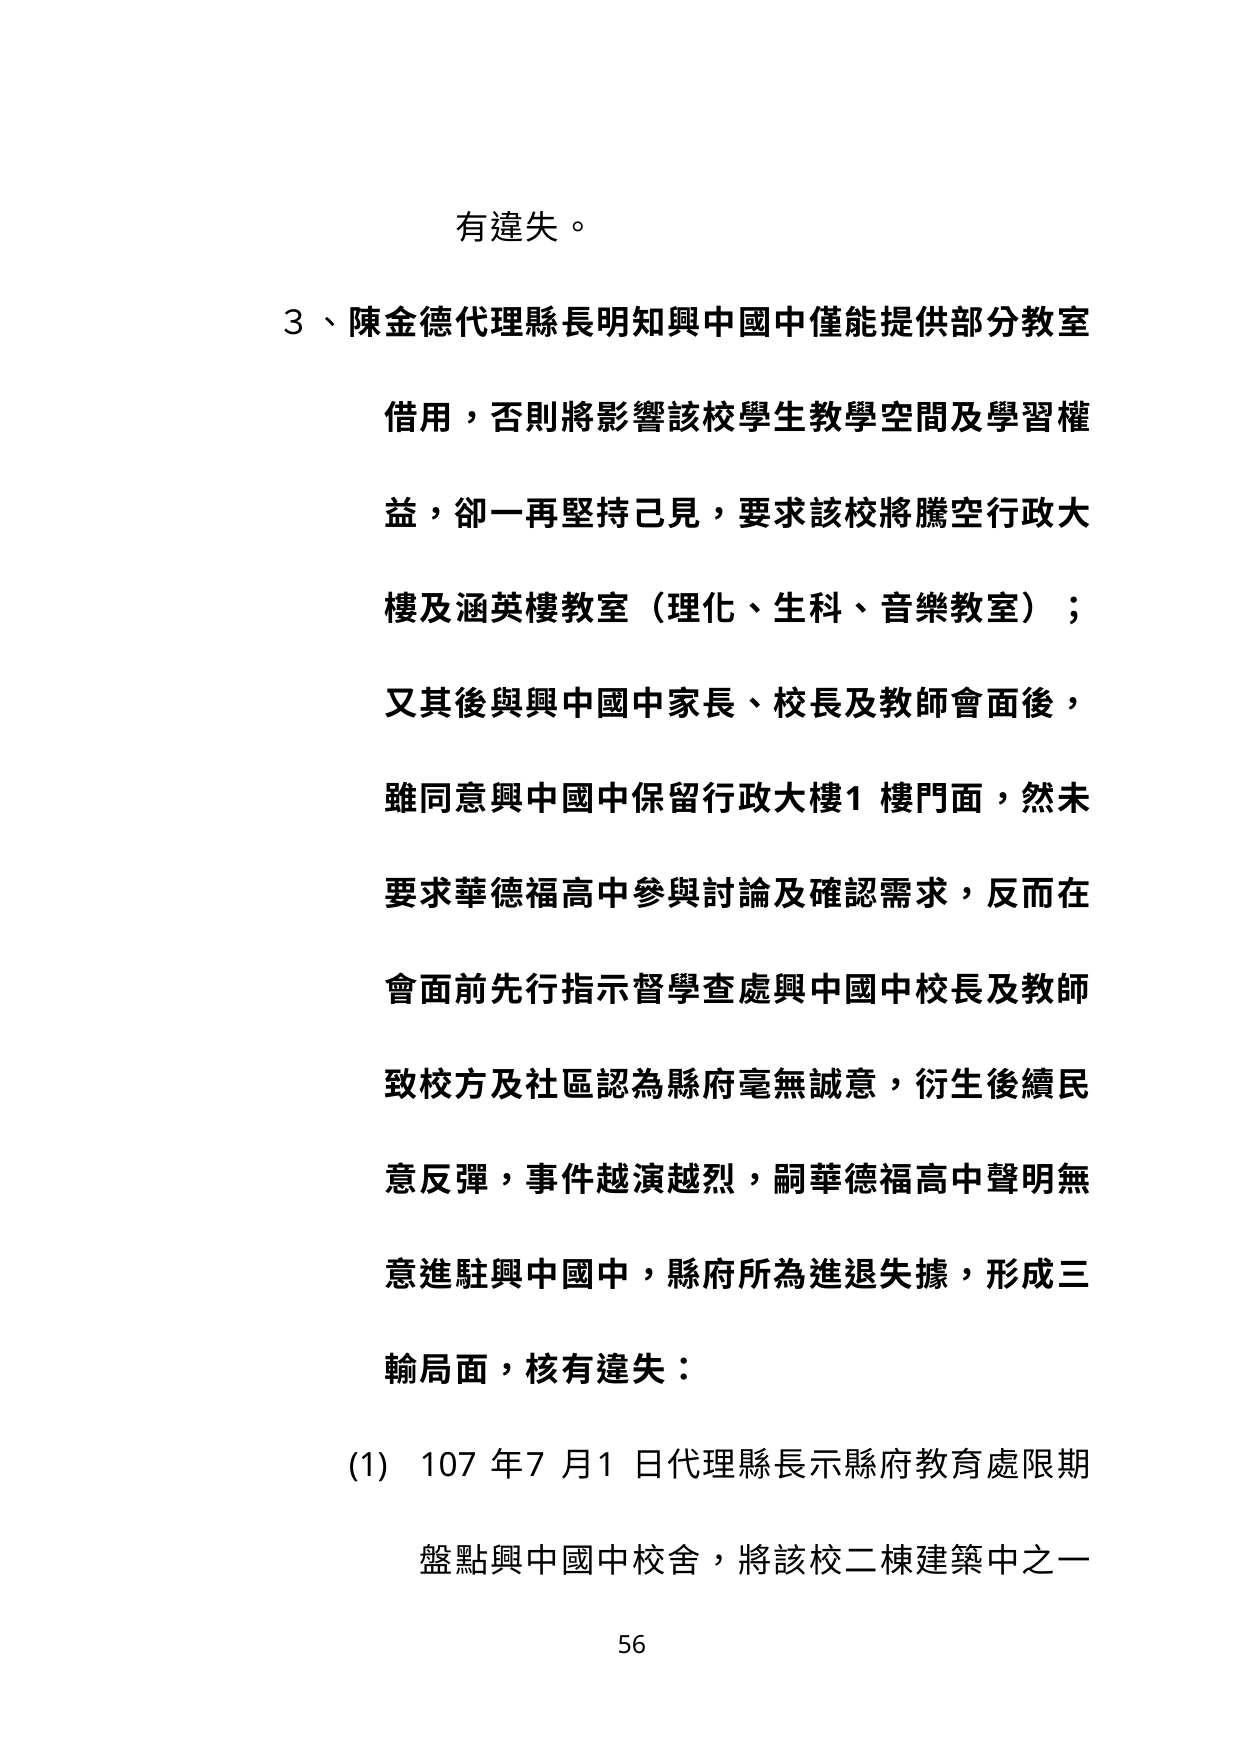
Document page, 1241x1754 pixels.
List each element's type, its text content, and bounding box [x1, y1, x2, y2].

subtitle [349, 177, 1092, 272]
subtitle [313, 1415, 1092, 1605]
subtitle 陳金德代理縣長明知興中國中僅能提供部分教室借用，否則將影響該校學生教學空間及學習權益，卻一再堅持己見，要求該校將騰空行政大樓及涵英樓教室（理化、生科、音樂教室）；又其後與興中國中家長、校長及教師會面後，雖同意興中國中保留行政大樓1樓門面，然未要求華德福高中參與討論及確認需求，反而在會面前先行指示督學查處興中國中校長及教師，致校方及社區認為縣府毫無誠意，衍生後續民意反彈，事件越演越烈，嗣華德福高中聲明無意進駐興中國中，縣府所為進退失據，形成三輸局面，核有違失： [278, 272, 1092, 1415]
